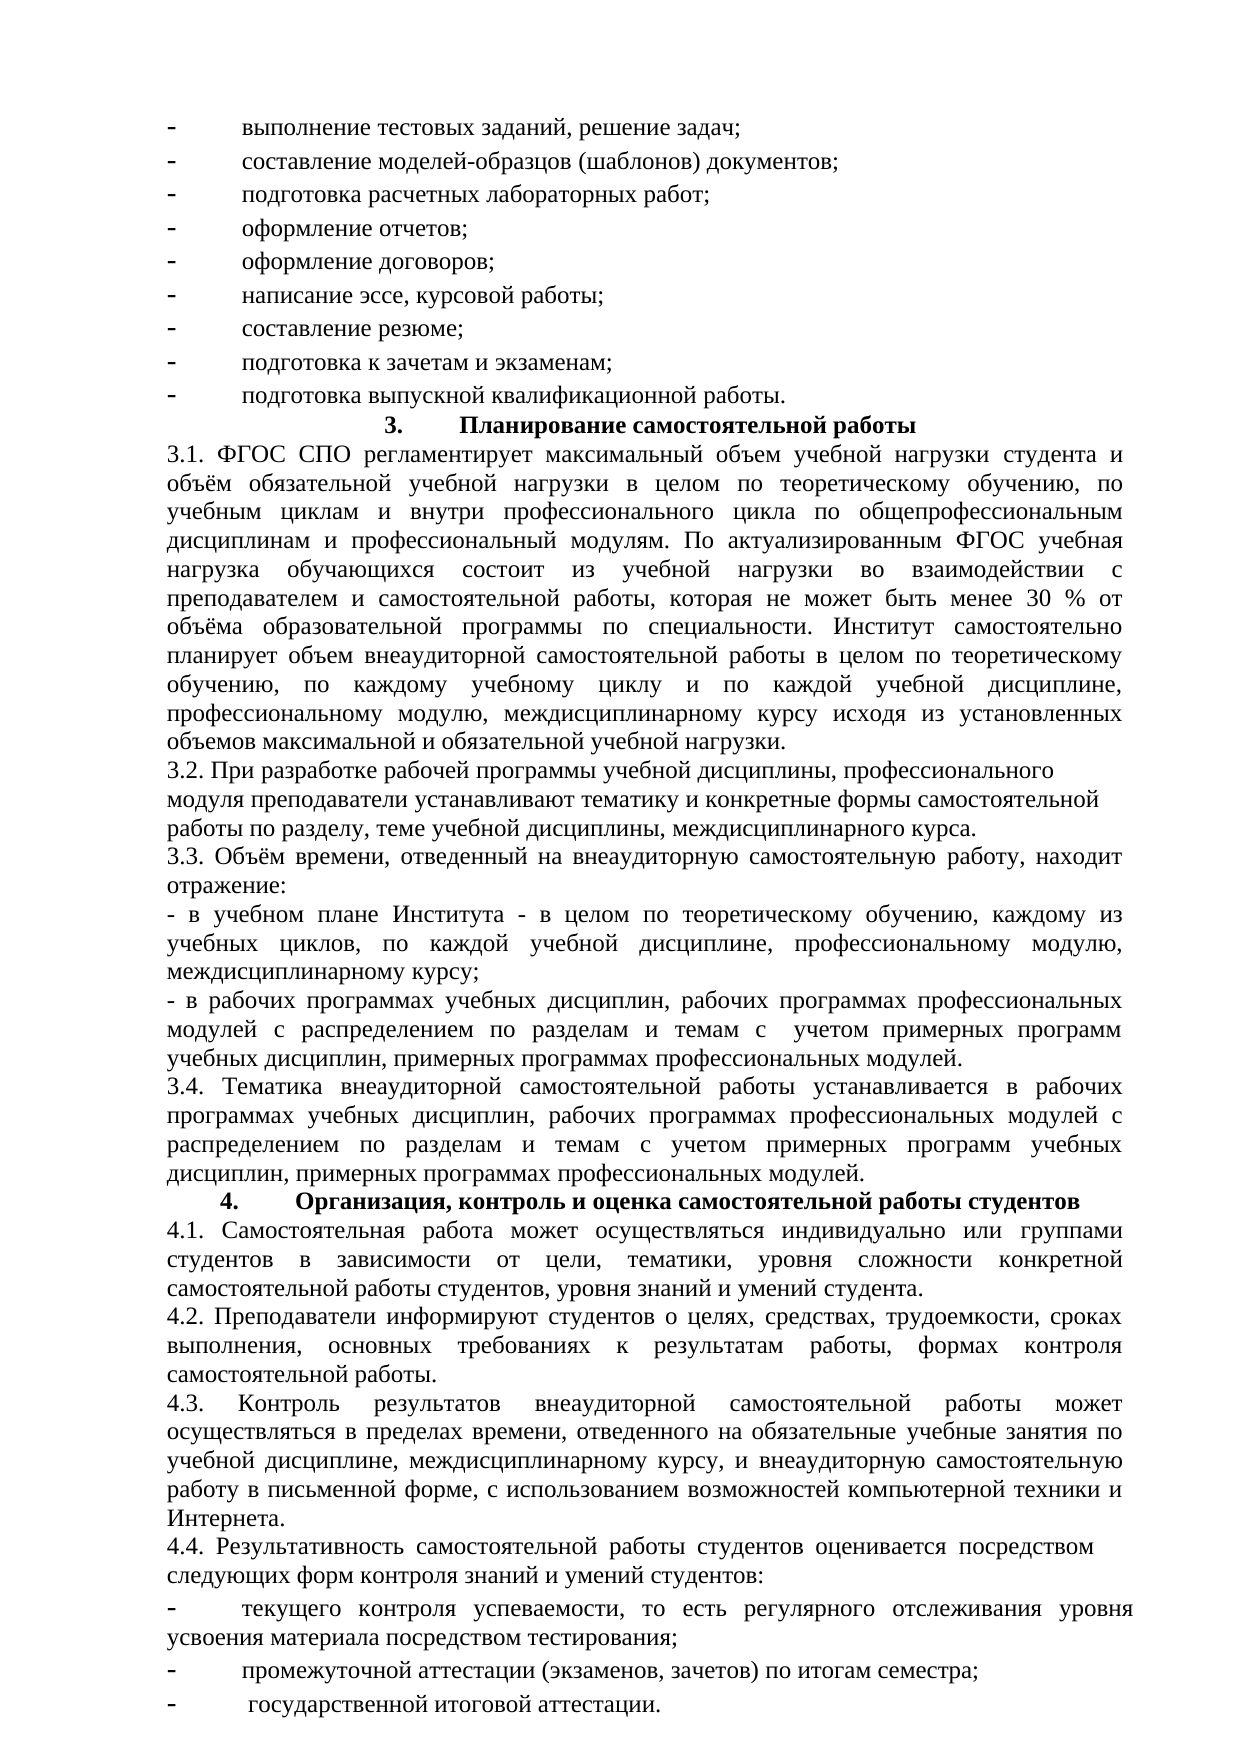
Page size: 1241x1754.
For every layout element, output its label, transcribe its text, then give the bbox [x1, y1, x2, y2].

list оформление договоров; [167, 242, 1134, 276]
list подготовка к зачетам и экзаменам; [167, 343, 1134, 377]
list подготовка расчетных лабораторных работ; [167, 175, 1134, 209]
list написание эссе, курсовой работы; [167, 276, 1134, 309]
text 3.1. ФГОС СПО регламентирует максимальный объем учебной нагрузки студента и объём обязательной учебной нагрузки в целом по теоретическому обучению, по учебным циклам и внутри профессионального цикла по общепрофессиональным дисциплинам и профессиональный модулям. По актуализированным ФГОС учебная нагрузка обучающихся состоит из учебной нагрузки во взаимодействии с преподавателем и самостоятельной работы, которая не может быть менее 30 % от объёма образовательной программы по специальности. Институт самостоятельно планирует объем внеаудиторной самостоятельной работы в целом по теоретическому обучению, по каждому учебному циклу и по каждой учебной дисциплине, профессиональному модулю, междисциплинарному курсу исходя из установленных объемов максимальной и обязательной учебной нагрузки. [167, 439, 1123, 755]
text 4.1. Самостоятельная работа может осуществляться индивидуально или группами студентов в зависимости от цели, тематики, уровня сложности конкретной самостоятельной работы студентов, уровня знаний и умений студента. [167, 1215, 1123, 1301]
list подготовка выпускной квалификационной работы. [167, 377, 1134, 410]
list текущего контроля успеваемости, то есть регулярного отслеживания уровня усвоения материала посредством тестирования; [167, 1589, 1134, 1651]
text 4.4. Результативность самостоятельной работы студентов оценивается посредством следующих форм контроля знаний и умений студентов: [167, 1531, 1094, 1589]
text 3.2. При разработке рабочей программы учебной дисциплины, профессионального модуля преподаватели устанавливают тематику и конкретные формы самостоятельной работы по разделу, теме учебной дисциплины, междисциплинарного курса. [167, 755, 1123, 841]
list промежуточной аттестации (экзаменов, зачетов) по итогам семестра; [167, 1651, 1134, 1685]
list составление резюме; [167, 309, 1134, 343]
list государственной итоговой аттестации. [167, 1685, 1134, 1718]
text 4.2. Преподаватели информируют студентов о целях, средствах, трудоемкости, сроках выполнения, основных требованиях к результатам работы, формах контроля самостоятельной работы. [167, 1301, 1122, 1388]
list Организация, контроль и оценка самостоятельной работы студентов [167, 1186, 1134, 1215]
list оформление отчетов; [167, 209, 1134, 242]
list составление моделей-образцов (шаблонов) документов; [167, 142, 1134, 175]
list выполнение тестовых заданий, решение задач; [167, 108, 1134, 142]
text 4.3. Контроль результатов внеаудиторной самостоятельной работы может осуществляться в пределах времени, отведенного на обязательные учебные занятия по учебной дисциплине, междисциплинарному курсу, и внеаудиторную самостоятельную работу в письменной форме, с использованием возможностей компьютерной техники и Интернета. [167, 1388, 1123, 1531]
text 3.4. Тематика внеаудиторной самостоятельной работы устанавливается в рабочих программах учебных дисциплин, рабочих программах профессиональных модулей с распределением по разделам и темам с учетом примерных программ учебных дисциплин, примерных программах профессиональных модулей. [167, 1071, 1123, 1186]
list Планирование самостоятельной работы [167, 410, 1134, 439]
text - в учебном плане Института - в целом по теоретическому обучению, каждому из учебных циклов, по каждой учебной дисциплине, профессиональному модулю, междисциплинарному курсу; [167, 899, 1123, 985]
text 3.3. Объём времени, отведенный на внеаудиторную самостоятельную работу, находит отражение: [167, 841, 1122, 899]
text - в рабочих программах учебных дисциплин, рабочих программах профессиональных модулей с распределением по разделам и темам с учетом примерных программ учебных дисциплин, примерных программах профессиональных модулей. [167, 985, 1122, 1071]
